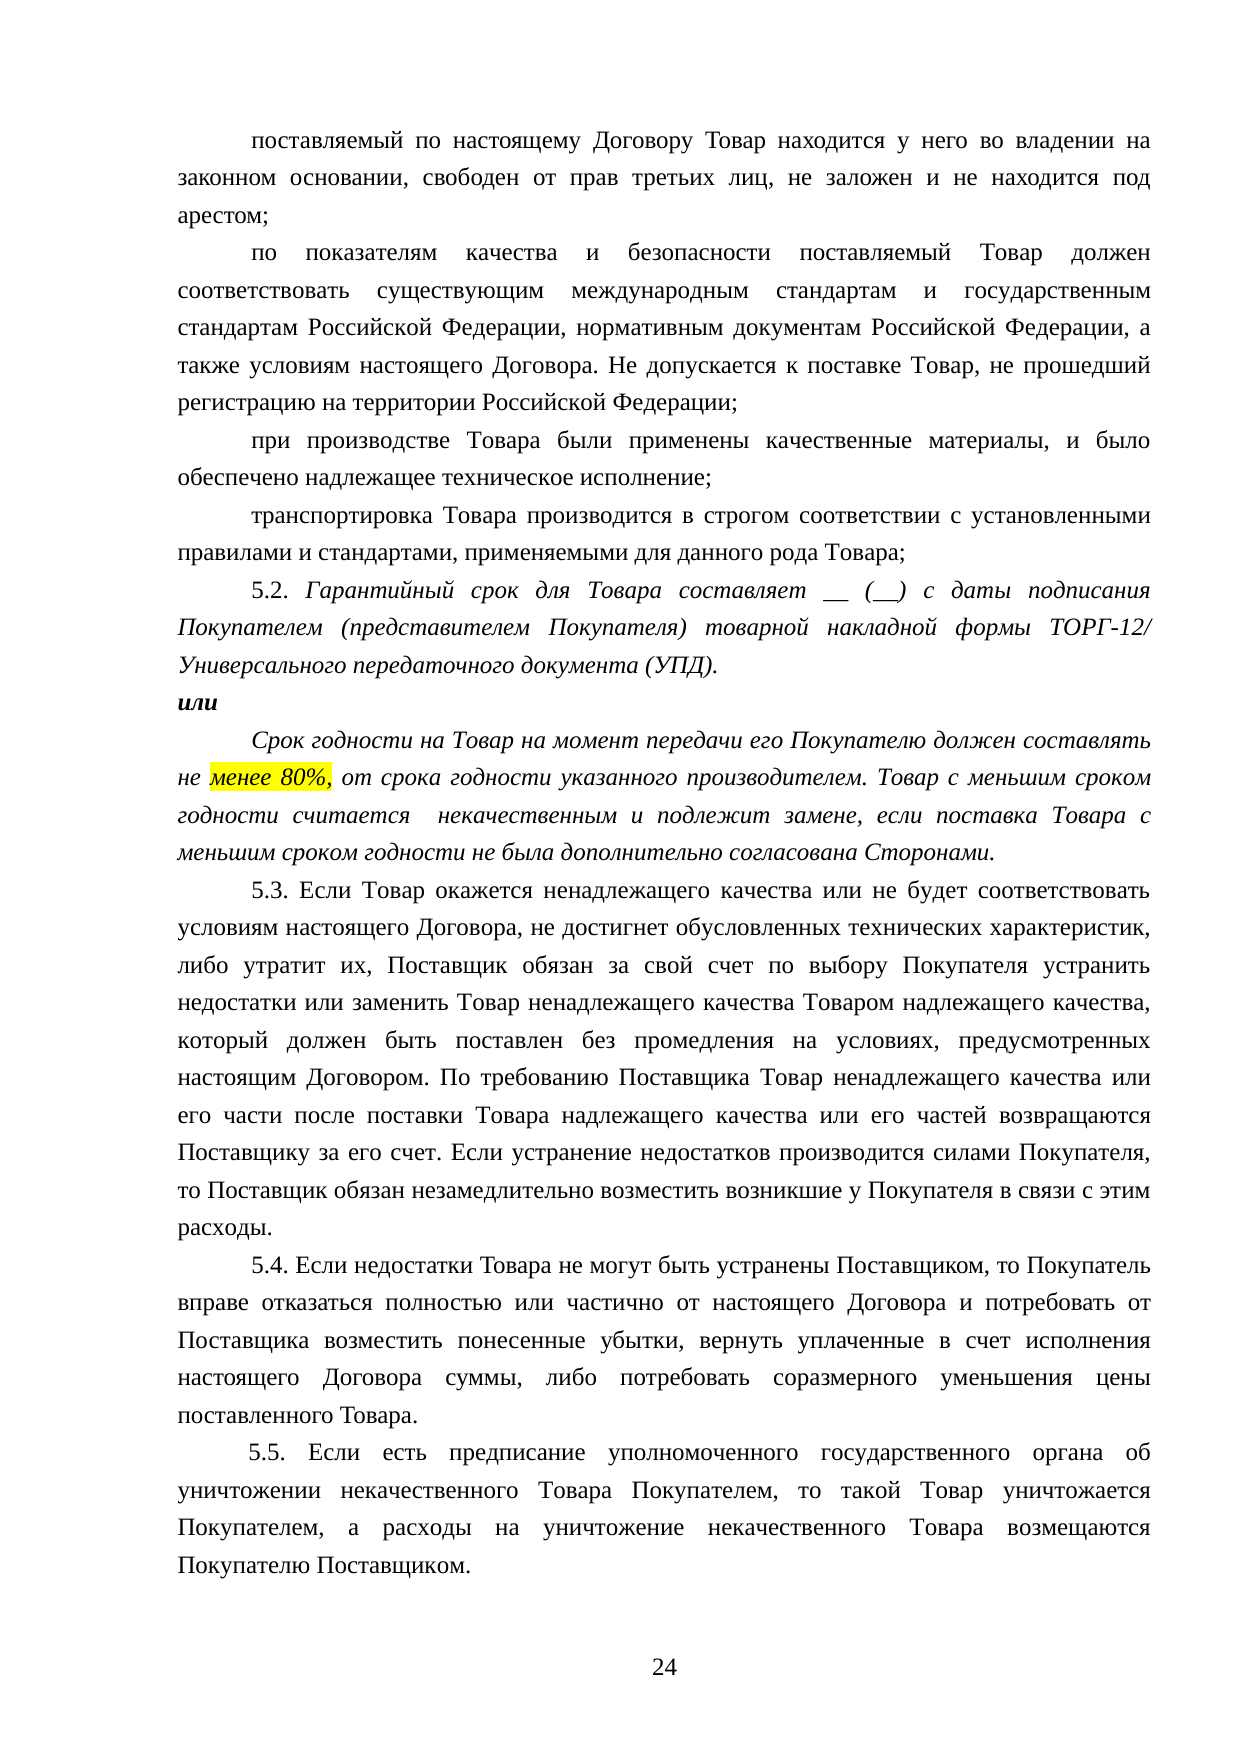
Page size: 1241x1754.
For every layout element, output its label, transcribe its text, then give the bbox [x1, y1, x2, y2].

text при производстве Товара были применены качественные материалы, и было обеспечено надлежащее техническое исполнение; [177, 418, 1152, 493]
text 5.5. Если есть предписание уполномоченного государственного органа об уничтожении некачественного Товара Покупателем, то такой Товар уничтожается Покупателем, а расходы на уничтожение некачественного Товара возмещаются Покупателю Поставщиком. [177, 1431, 1152, 1581]
text 5.3. Если Товар окажется ненадлежащего качества или не будет соответствовать условиям настоящего Договора, не достигнет обусловленных технических характеристик, либо утратит их, Поставщик обязан за свой счет по выбору Покупателя устранить недостатки или заменить Товар ненадлежащего качества Товаром надлежащего качества, который должен быть поставлен без промедления на условиях, предусмотренных настоящим Договором. По требованию Поставщика Товар ненадлежащего качества или его части после поставки Товара надлежащего качества или его частей возвращаются Поставщику за его счет. Если устранение недостатков производится силами Покупателя, то Поставщик обязан незамедлительно возместить возникшие у Покупателя в связи с этим расходы. [177, 868, 1152, 1243]
text транспортировка Товара производится в строгом соответствии с установленными правилами и стандартами, применяемыми для данного рода Товара; [177, 493, 1152, 568]
text или [177, 681, 1152, 718]
text Срок годности на Товар на момент передачи его Покупателю должен составлять не менее 80%, от срока годности указанного производителем. Товар с меньшим сроком годности считается некачественным и подлежит замене, если поставка Товара с меньшим сроком годности не была дополнительно согласована Сторонами. [177, 718, 1152, 868]
text 5.4. Если недостатки Товара не могут быть устранены Поставщиком, то Покупатель вправе отказаться полностью или частично от настоящего Договора и потребовать от Поставщика возместить понесенные убытки, вернуть уплаченные в счет исполнения настоящего Договора суммы, либо потребовать соразмерного уменьшения цены поставленного Товара. [177, 1243, 1152, 1431]
text по показателям качества и безопасности поставляемый Товар должен соответствовать существующим международным стандартам и государственным стандартам Российской Федерации, нормативным документам Российской Федерации, а также условиям настоящего Договора. Не допускается к поставке Товар, не прошедший регистрацию на территории Российской Федерации; [177, 231, 1152, 418]
text 5.2. Гарантийный срок для Товара составляет __ (__) с даты подписания Покупателем (представителем Покупателя) товарной накладной формы ТОРГ-12/ Универсального передаточного документа (УПД). [177, 568, 1152, 681]
text поставляемый по настоящему Договору Товар находится у него во владении на законном основании, свободен от прав третьих лиц, не заложен и не находится под арестом; [177, 118, 1152, 231]
